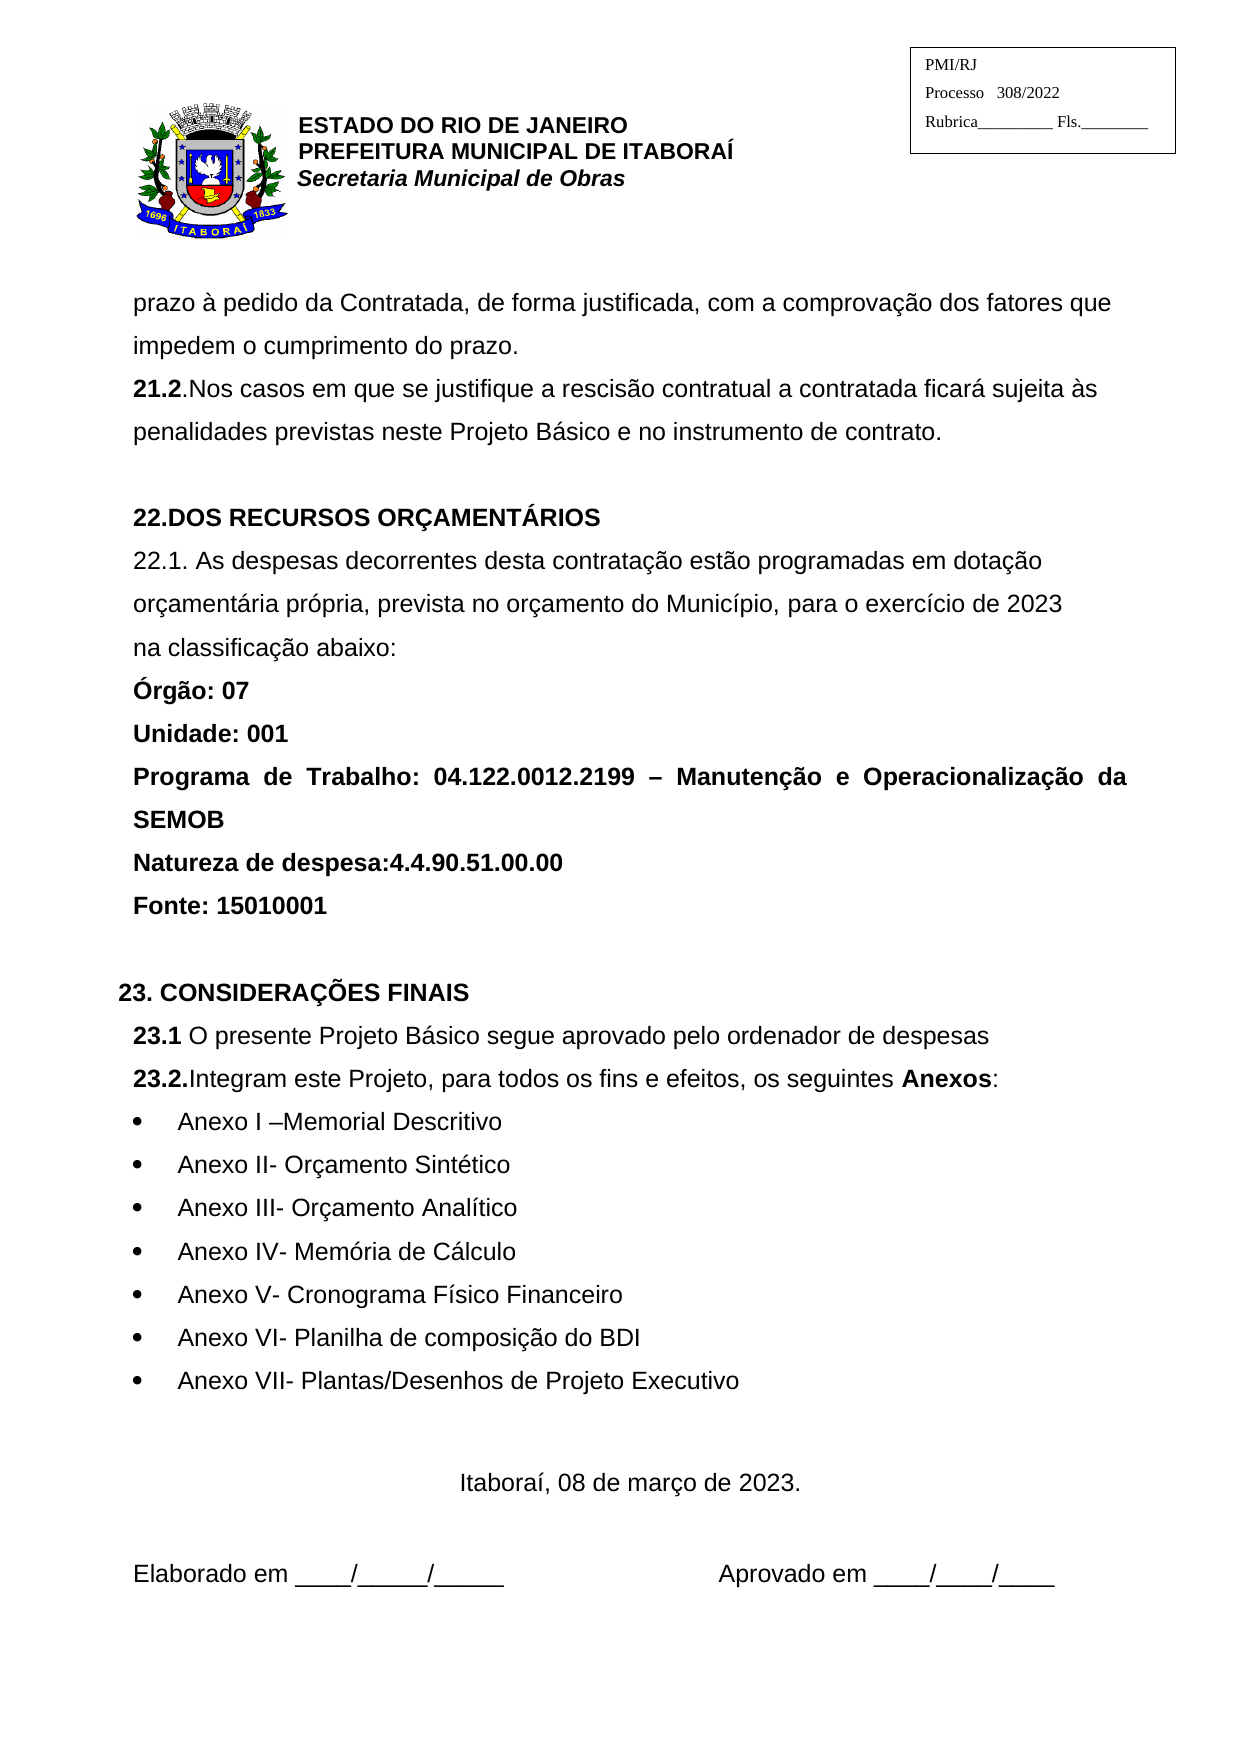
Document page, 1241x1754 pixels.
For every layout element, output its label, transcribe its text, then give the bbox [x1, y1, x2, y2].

list Anexo VI- Planilha de composição do BDI [133, 1323, 1128, 1352]
text 22.DOS RECURSOS ORÇAMENTÁRIOS [133, 503, 1128, 532]
text 22.1. As despesas decorrentes desta contratação estão programadas em dotação orçamentária própria, prevista no orçamento do Município, para o exercício de 2023 [133, 546, 1128, 618]
text Elaborado em ____/_____/_____ Aprovado em ____/____/____ [133, 1558, 1128, 1587]
list Anexo III- Orçamento Analítico [133, 1193, 1128, 1222]
text Programa de Trabalho: 04.122.0012.2199 – Manutenção e Operacionalização da SEMOB [133, 762, 1128, 834]
text 21.2.Nos casos em que se justifique a rescisão contratual a contratada ficará sujeita às penalidades previstas neste Projeto Básico e no instrumento de contrato. [133, 374, 1128, 446]
text Fonte: 15010001 [133, 891, 1128, 920]
list Anexo IV- Memória de Cálculo [133, 1237, 1128, 1265]
list 23.1 O presente Projeto Básico segue aprovado pelo ordenador de despesas [133, 1021, 1128, 1049]
list Anexo II- Orçamento Sintético [133, 1150, 1128, 1179]
text Órgão: 07 [133, 676, 1128, 704]
list Anexo V- Cronograma Físico Financeiro [133, 1280, 1128, 1309]
list Anexo I –Memorial Descritivo [133, 1107, 1128, 1136]
text Itaboraí, 08 de março de 2023. [133, 1467, 1128, 1496]
list Anexo VII- Plantas/Desenhos de Projeto Executivo [133, 1366, 1128, 1395]
text Natureza de despesa:4.4.90.51.00.00 [133, 848, 1128, 877]
text na classificação abaixo: [133, 632, 1128, 661]
text Unidade: 001 [133, 719, 1128, 747]
text 23.2.Integram este Projeto, para todos os fins e efeitos, os seguintes Anexos: [133, 1064, 1128, 1092]
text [133, 287, 1128, 359]
text 23. CONSIDERAÇÕES FINAIS [118, 977, 1128, 1006]
